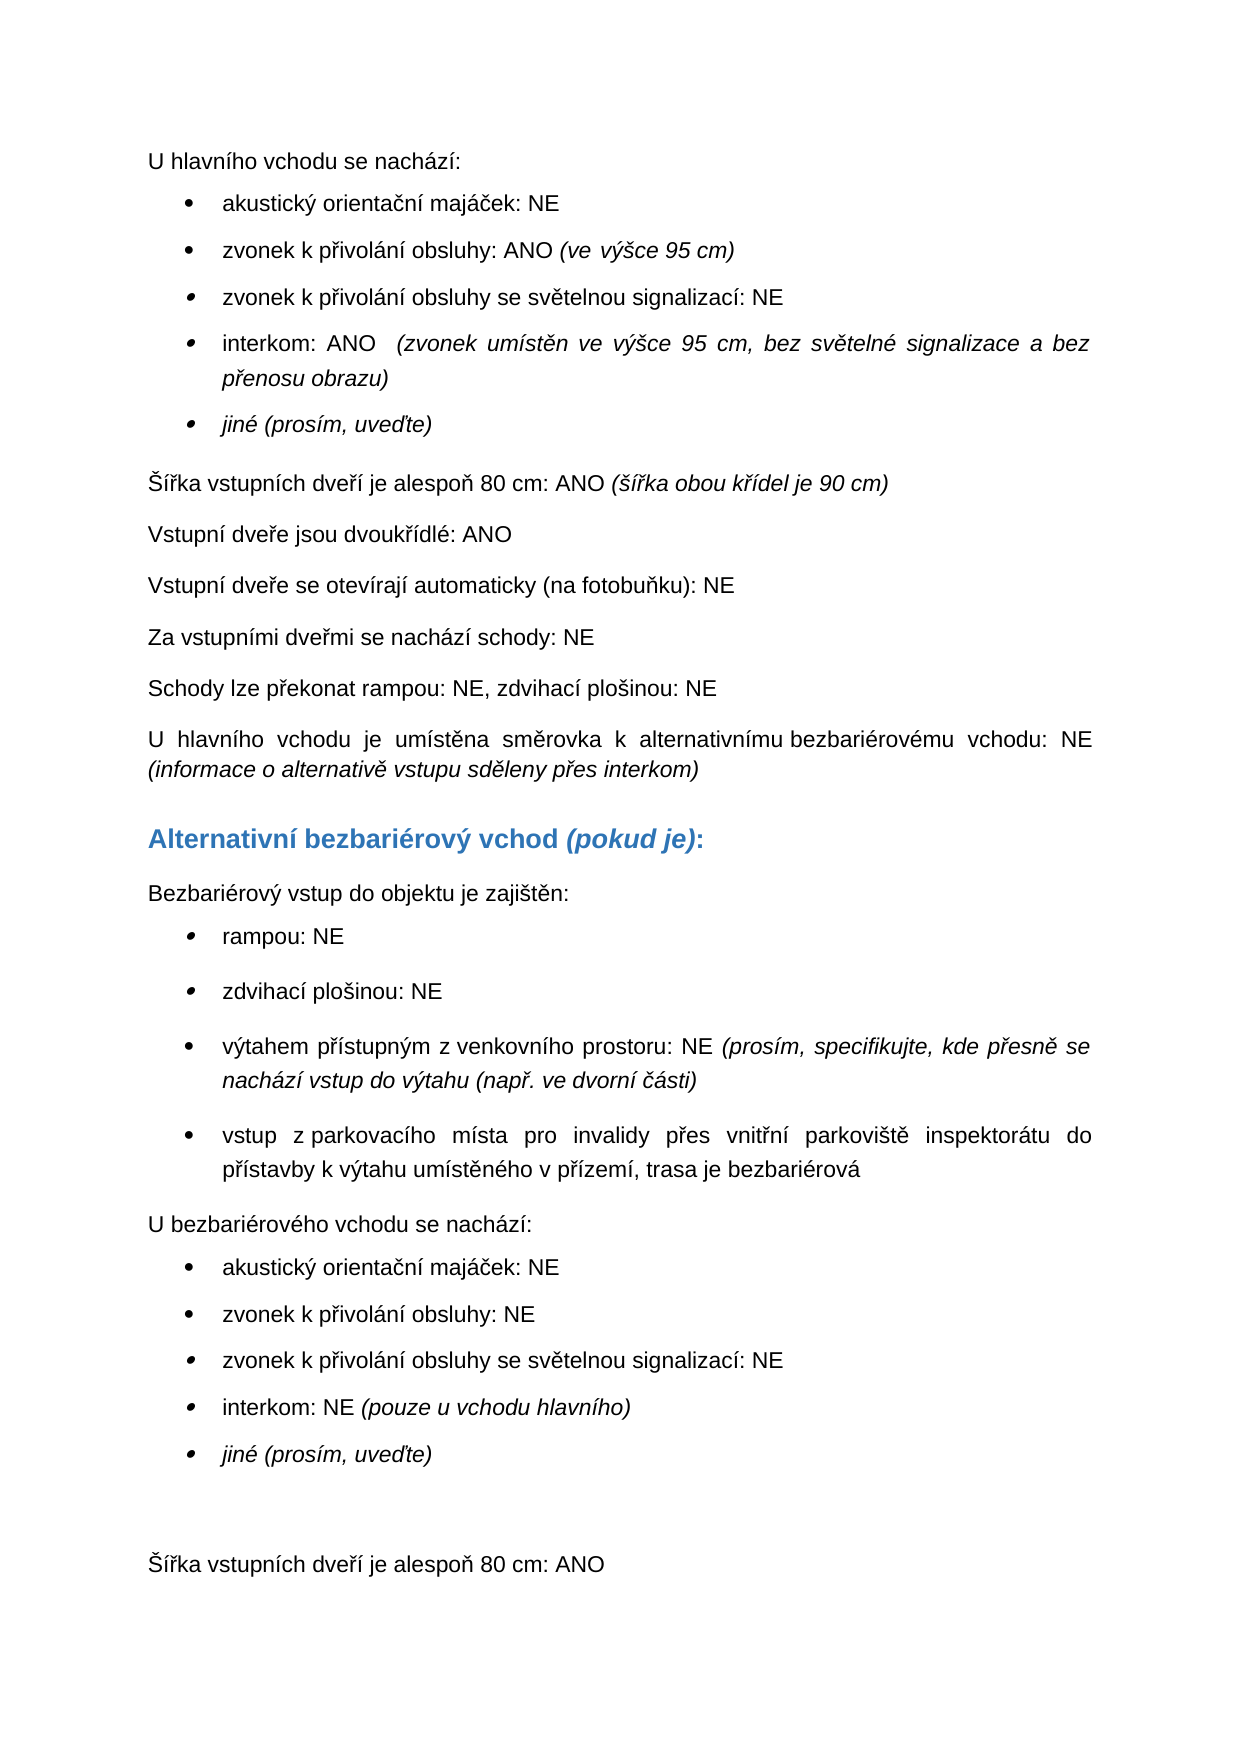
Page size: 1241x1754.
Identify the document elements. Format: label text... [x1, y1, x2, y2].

text Šířka vstupních dveří je alespoň 80 cm: ANO (šířka obou křídel je 90 cm) [148, 470, 1093, 497]
text Schody lze překonat rampou: NE, zdvihací plošinou: NE [148, 674, 1093, 701]
text U hlavního vchodu se nachází: [148, 148, 1093, 174]
list akustický orientační majáček: NE [185, 1254, 1093, 1280]
text U bezbariérového vchodu se nachází: [148, 1211, 1093, 1238]
list výtahem přístupným z venkovního prostoru: NE (prosím, specifikujte, kde přesně se nachází vstup do výtahu (např. ve dvorní části) [185, 1033, 1093, 1093]
list jiné (prosím, uveďte) [185, 1441, 1093, 1467]
text U hlavního vchodu je umístěna směrovka k alternativnímu bezbariérovému vchodu: NE (informace o alternativě vstupu sděleny přes interkom) [148, 726, 1093, 782]
list vstup z parkovacího místa pro invalidy přes vnitřní parkoviště inspektorátu do přístavby k výtahu umístěného v přízemí, trasa je bezbariérová [185, 1122, 1093, 1183]
list akustický orientační majáček: NE [185, 190, 1093, 217]
subtitle Alternativní bezbariérový vchod (pokud je): [148, 823, 1093, 855]
text Bezbariérový vstup do objektu je zajištěn: [148, 880, 1093, 907]
text Vstupní dveře se otevírají automaticky (na fotobuňku): NE [148, 572, 1093, 599]
list zvonek k přivolání obsluhy: NE [185, 1301, 1093, 1327]
list rampou: NE [185, 923, 1093, 949]
list zvonek k přivolání obsluhy se světelnou signalizací: NE [185, 284, 1093, 310]
list zvonek k přivolání obsluhy: ANO (ve výšce 95 cm) [185, 237, 1093, 263]
text Za vstupními dveřmi se nachází schody: NE [148, 623, 1093, 650]
text Šířka vstupních dveří je alespoň 80 cm: ANO [148, 1551, 1093, 1577]
list interkom: NE (pouze u vchodu hlavního) [185, 1394, 1093, 1420]
text Vstupní dveře jsou dvoukřídlé: ANO [148, 521, 1093, 548]
list zvonek k přivolání obsluhy se světelnou signalizací: NE [185, 1347, 1093, 1374]
list zdvihací plošinou: NE [185, 978, 1093, 1004]
list interkom: ANO (zvonek umístěn ve výšce 95 cm, bez světelné signalizace a bez přenosu obrazu) [185, 330, 1093, 391]
list jiné (prosím, uveďte) [185, 411, 1093, 437]
